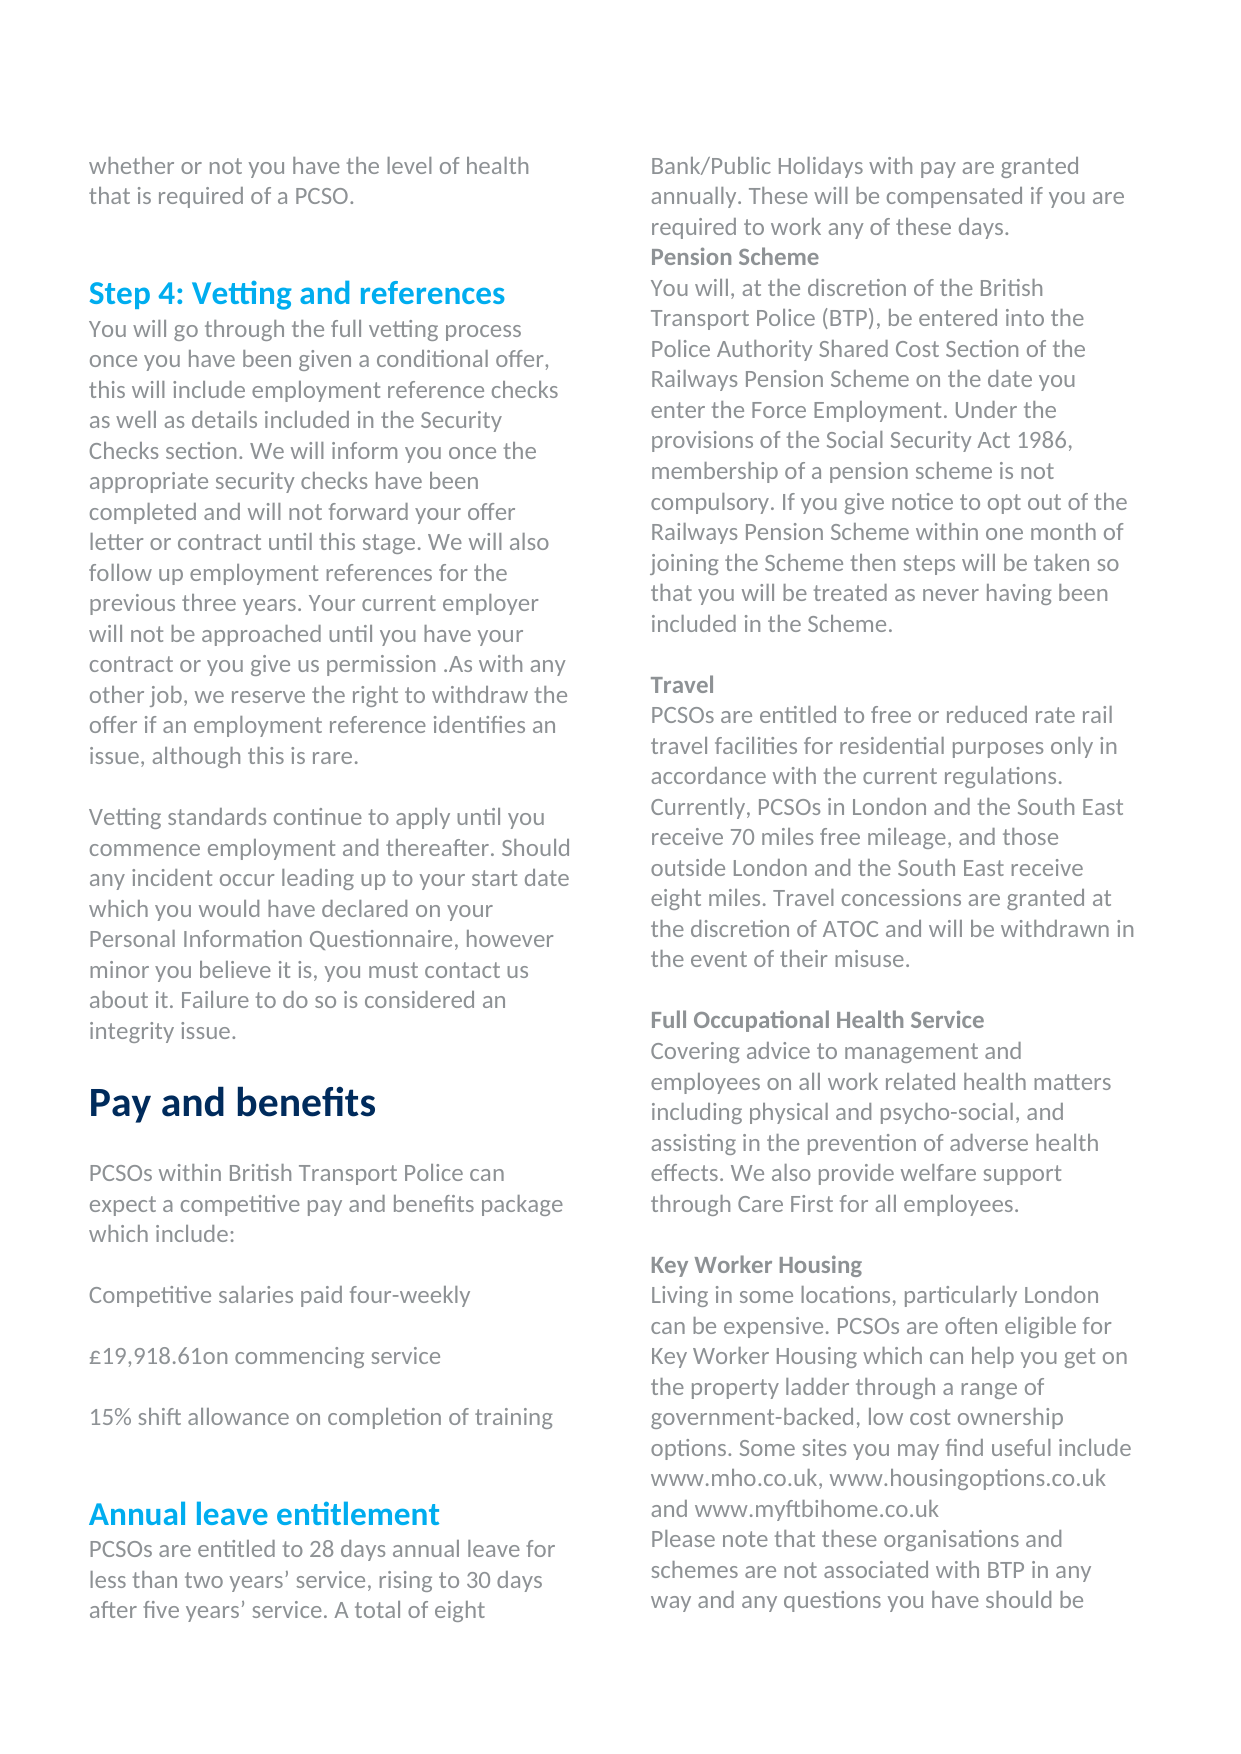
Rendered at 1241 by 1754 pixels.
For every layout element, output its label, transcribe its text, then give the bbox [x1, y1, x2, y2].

text PCSOs within British Transport Police can expect a competitive pay and benefits package which include: [89, 1157, 575, 1249]
text You will go through the full vetting process once you have been given a conditional offer, this will include employment reference checks as well as details included in the Security Checks section. We will inform you once the appropriate security checks have been completed and will not forward your offer letter or contract until this stage. We will also follow up employment references for the previous three years. Your current employer will not be approached until you have your contract or you give us permission .As with any other job, we reserve the right to withdraw the offer if an employment reference identifies an issue, although this is rare. [89, 313, 575, 771]
text Full Occupational Health Service [650, 1004, 1137, 1035]
text Vetting standards continue to apply until you commence employment and thereafter. Should any incident occur leading up to your start date which you would have declared on your Personal Information Questionnaire, however minor you believe it is, you must contact us about it. Failure to do so is considered an integrity issue. [89, 801, 575, 1045]
text Competitive salaries paid four-weekly [89, 1279, 575, 1310]
text Covering advice to management and employees on all work related health matters including physical and psycho-social, and assisting in the prevention of adverse health effects. We also provide welfare support through Care First for all employees. [650, 1035, 1137, 1218]
text PCSOs are entitled to free or reduced rate rail travel facilities for residential purposes only in accordance with the current regulations. Currently, PCSOs in London and the South East receive 70 miles free mileage, and those outside London and the South East receive eight miles. Travel concessions are granted at the discretion of ATOC and will be withdrawn in the event of their misuse. [650, 699, 1137, 974]
text £19,918.61on commencing service [89, 1340, 575, 1371]
text 15% shift allowance on completion of training [89, 1401, 575, 1432]
text Living in some locations, particularly London can be expensive. PCSOs are often eligible for Key Worker Housing which can help you get on the property ladder through a range of government-backed, low cost ownership options. Some sites you may find useful include www.mho.co.uk, www.housingoptions.co.uk and www.myftbihome.co.uk [650, 1279, 1137, 1523]
text Pay and benefits [89, 1076, 575, 1127]
text You will, at the discretion of the British Transport Police (BTP), be entered into the Police Authority Shared Cost Section of the Railways Pension Scheme on the date you enter the Force Employment. Under the provisions of the Social Security Act 1986, membership of a pension scheme is not compulsory. If you give notice to opt out of the Railways Pension Scheme within one month of joining the Scheme then steps will be taken so that you will be treated as never having been included in the Scheme. [650, 272, 1137, 638]
text PCSOs are entitled to 28 days annual leave for less than two years’ service, rising to 30 days after five years’ service. A total of eight Bank/Public Holidays with pay are granted annually. These will be compensated if you are required to work any of these days. [89, 1534, 575, 1625]
text Step 4: Vetting and references [89, 272, 575, 313]
text Pension Scheme [650, 242, 1137, 272]
text Travel [650, 669, 1137, 699]
text Annual leave entitlement [89, 1493, 575, 1534]
text Key Worker Housing [650, 1249, 1137, 1279]
text PCSOs are entitled to 28 days annual leave for less than two years’ service, rising to 30 days after five years’ service. A total of eight Bank/Public Holidays with pay are granted annually. These will be compensated if you are required to work any of these days. [650, 150, 1137, 242]
